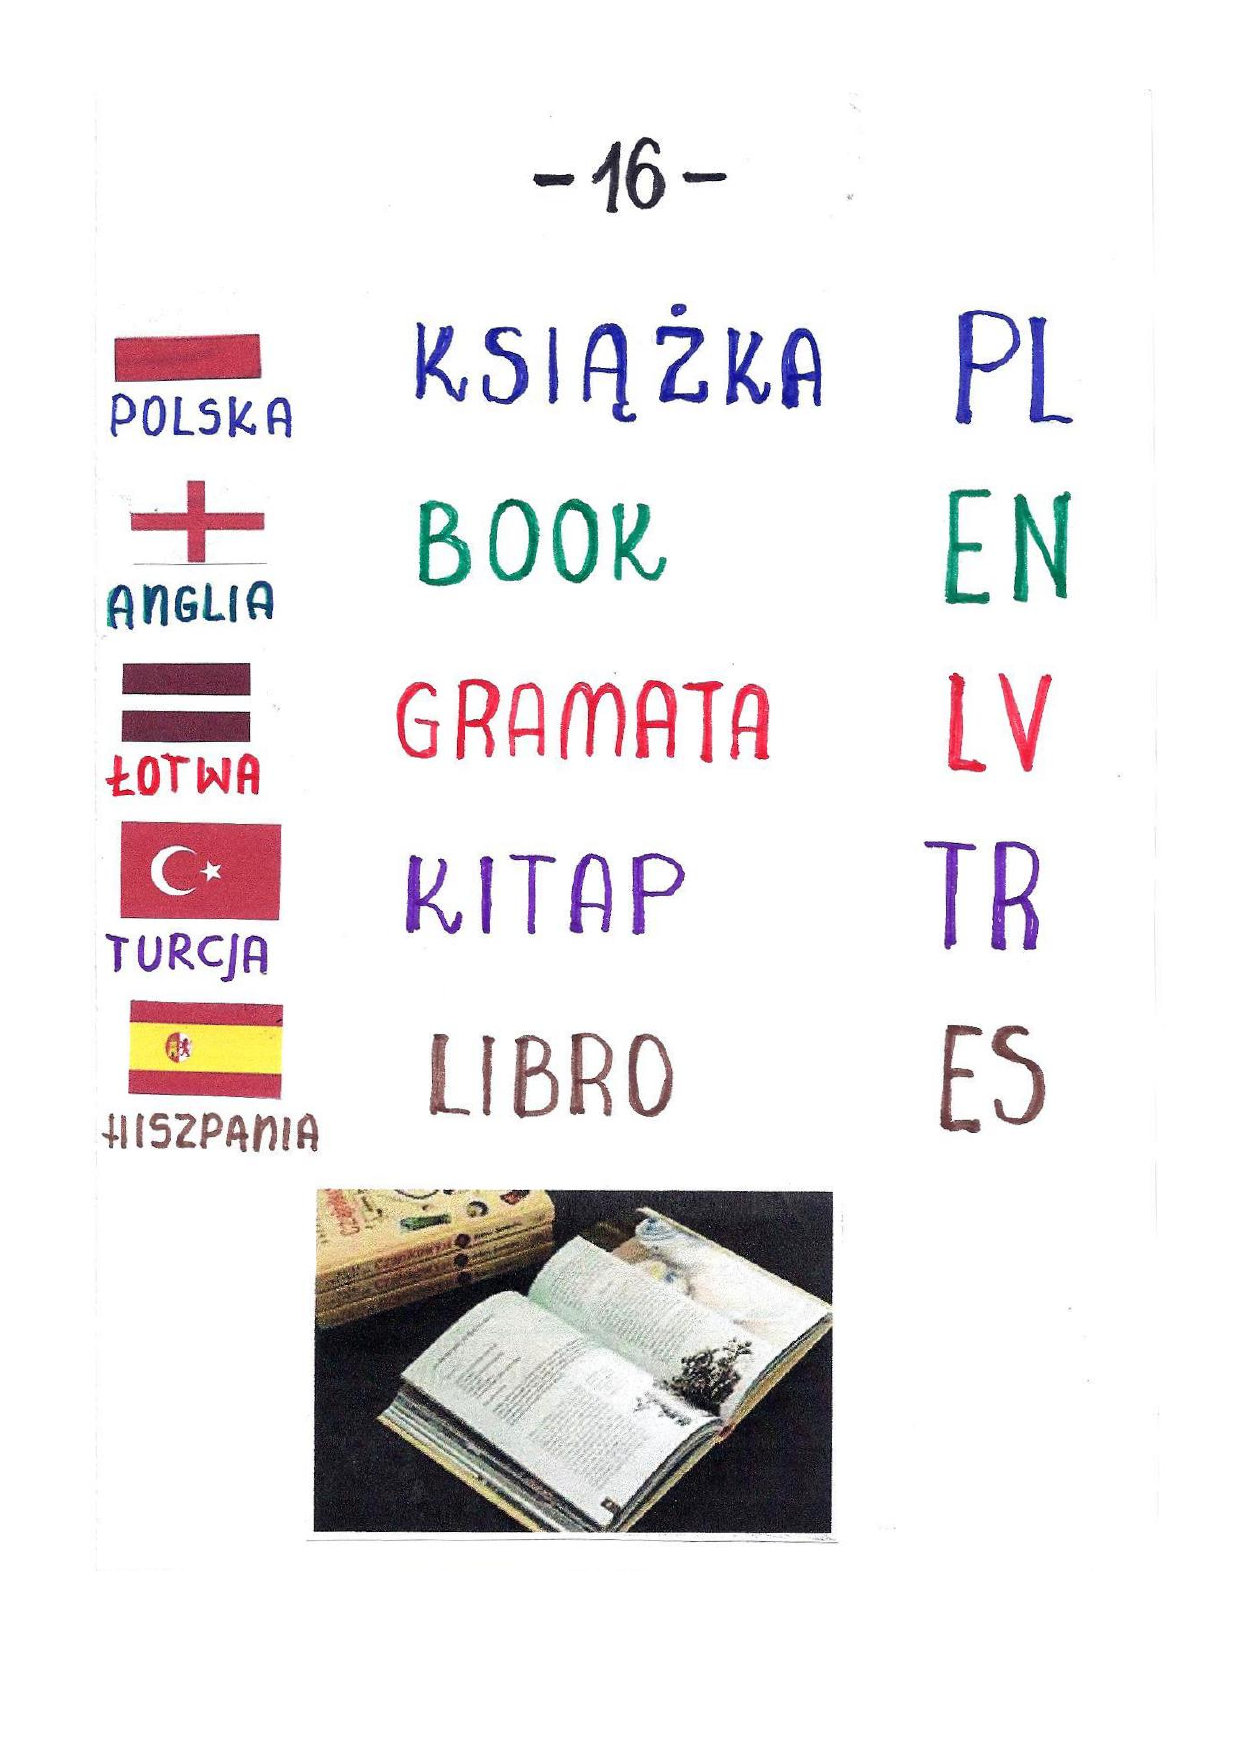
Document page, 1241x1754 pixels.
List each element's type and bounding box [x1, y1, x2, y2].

picture [75, 75, 1166, 1571]
